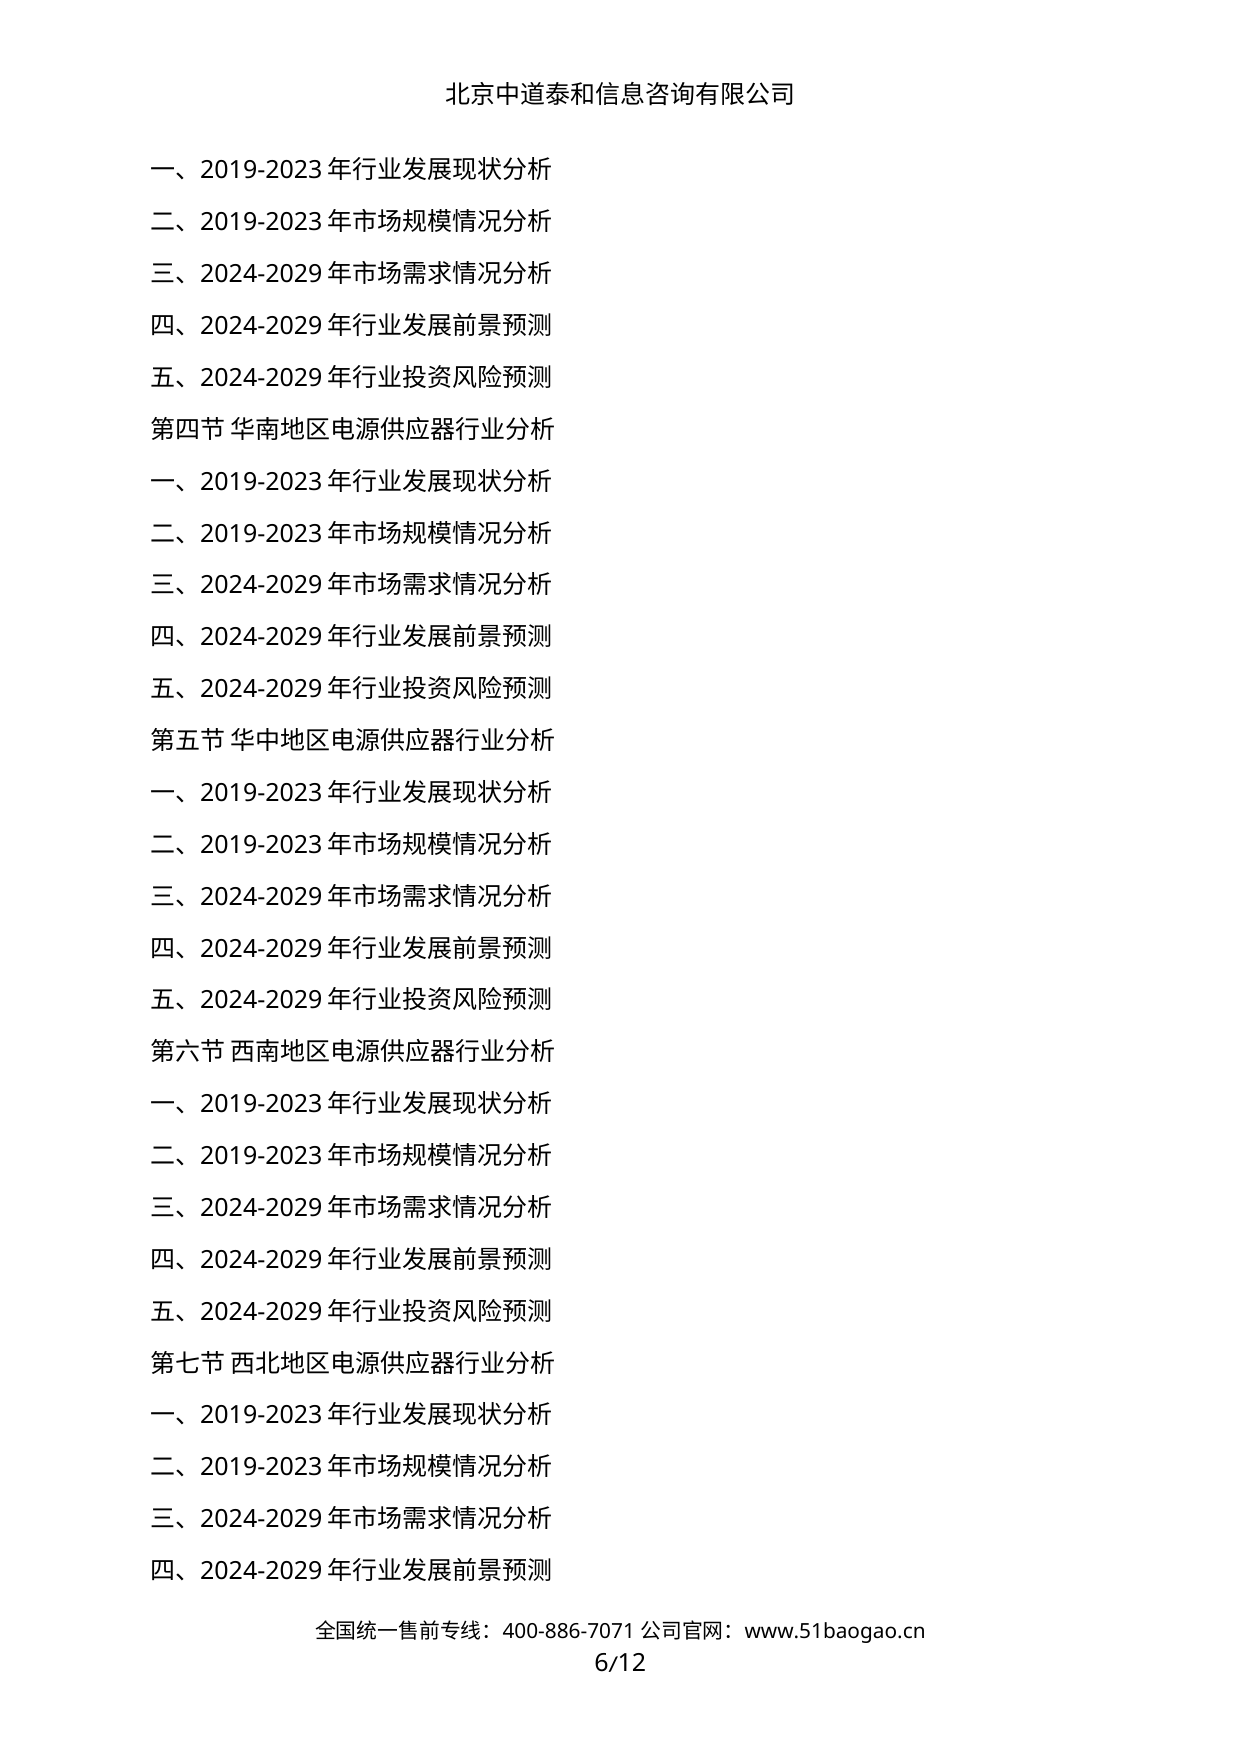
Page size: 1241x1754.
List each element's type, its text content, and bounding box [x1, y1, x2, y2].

text 三、2024-2029年市场需求情况分析 [150, 254, 1090, 290]
text 四、2024-2029年行业发展前景预测 [150, 306, 1090, 342]
text 二、2019-2023年市场规模情况分析 [150, 824, 1090, 861]
text 三、2024-2029年市场需求情况分析 [150, 565, 1090, 601]
text 四、2024-2029年行业发展前景预测 [150, 1239, 1090, 1276]
text 第六节 西南地区电源供应器行业分析 [150, 1032, 1090, 1068]
text 一、2019-2023年行业发展现状分析 [150, 150, 1090, 186]
text 二、2019-2023年市场规模情况分析 [150, 1447, 1090, 1483]
text 四、2024-2029年行业发展前景预测 [150, 617, 1090, 653]
text 三、2024-2029年市场需求情况分析 [150, 876, 1090, 912]
text 一、2019-2023年行业发展现状分析 [150, 461, 1090, 497]
text 五、2024-2029年行业投资风险预测 [150, 1291, 1090, 1327]
text 一、2019-2023年行业发展现状分析 [150, 1084, 1090, 1120]
text 四、2024-2029年行业发展前景预测 [150, 928, 1090, 964]
text 三、2024-2029年市场需求情况分析 [150, 1499, 1090, 1535]
text 四、2024-2029年行业发展前景预测 [150, 1551, 1090, 1587]
text 二、2019-2023年市场规模情况分析 [150, 513, 1090, 549]
text 二、2019-2023年市场规模情况分析 [150, 202, 1090, 238]
text 一、2019-2023年行业发展现状分析 [150, 772, 1090, 809]
text 二、2019-2023年市场规模情况分析 [150, 1136, 1090, 1172]
text 五、2024-2029年行业投资风险预测 [150, 357, 1090, 394]
text 第五节 华中地区电源供应器行业分析 [150, 721, 1090, 757]
text 第四节 华南地区电源供应器行业分析 [150, 409, 1090, 446]
text 一、2019-2023年行业发展现状分析 [150, 1395, 1090, 1431]
text 三、2024-2029年市场需求情况分析 [150, 1187, 1090, 1224]
text 第七节 西北地区电源供应器行业分析 [150, 1343, 1090, 1379]
text 五、2024-2029年行业投资风险预测 [150, 980, 1090, 1016]
text 五、2024-2029年行业投资风险预测 [150, 669, 1090, 705]
